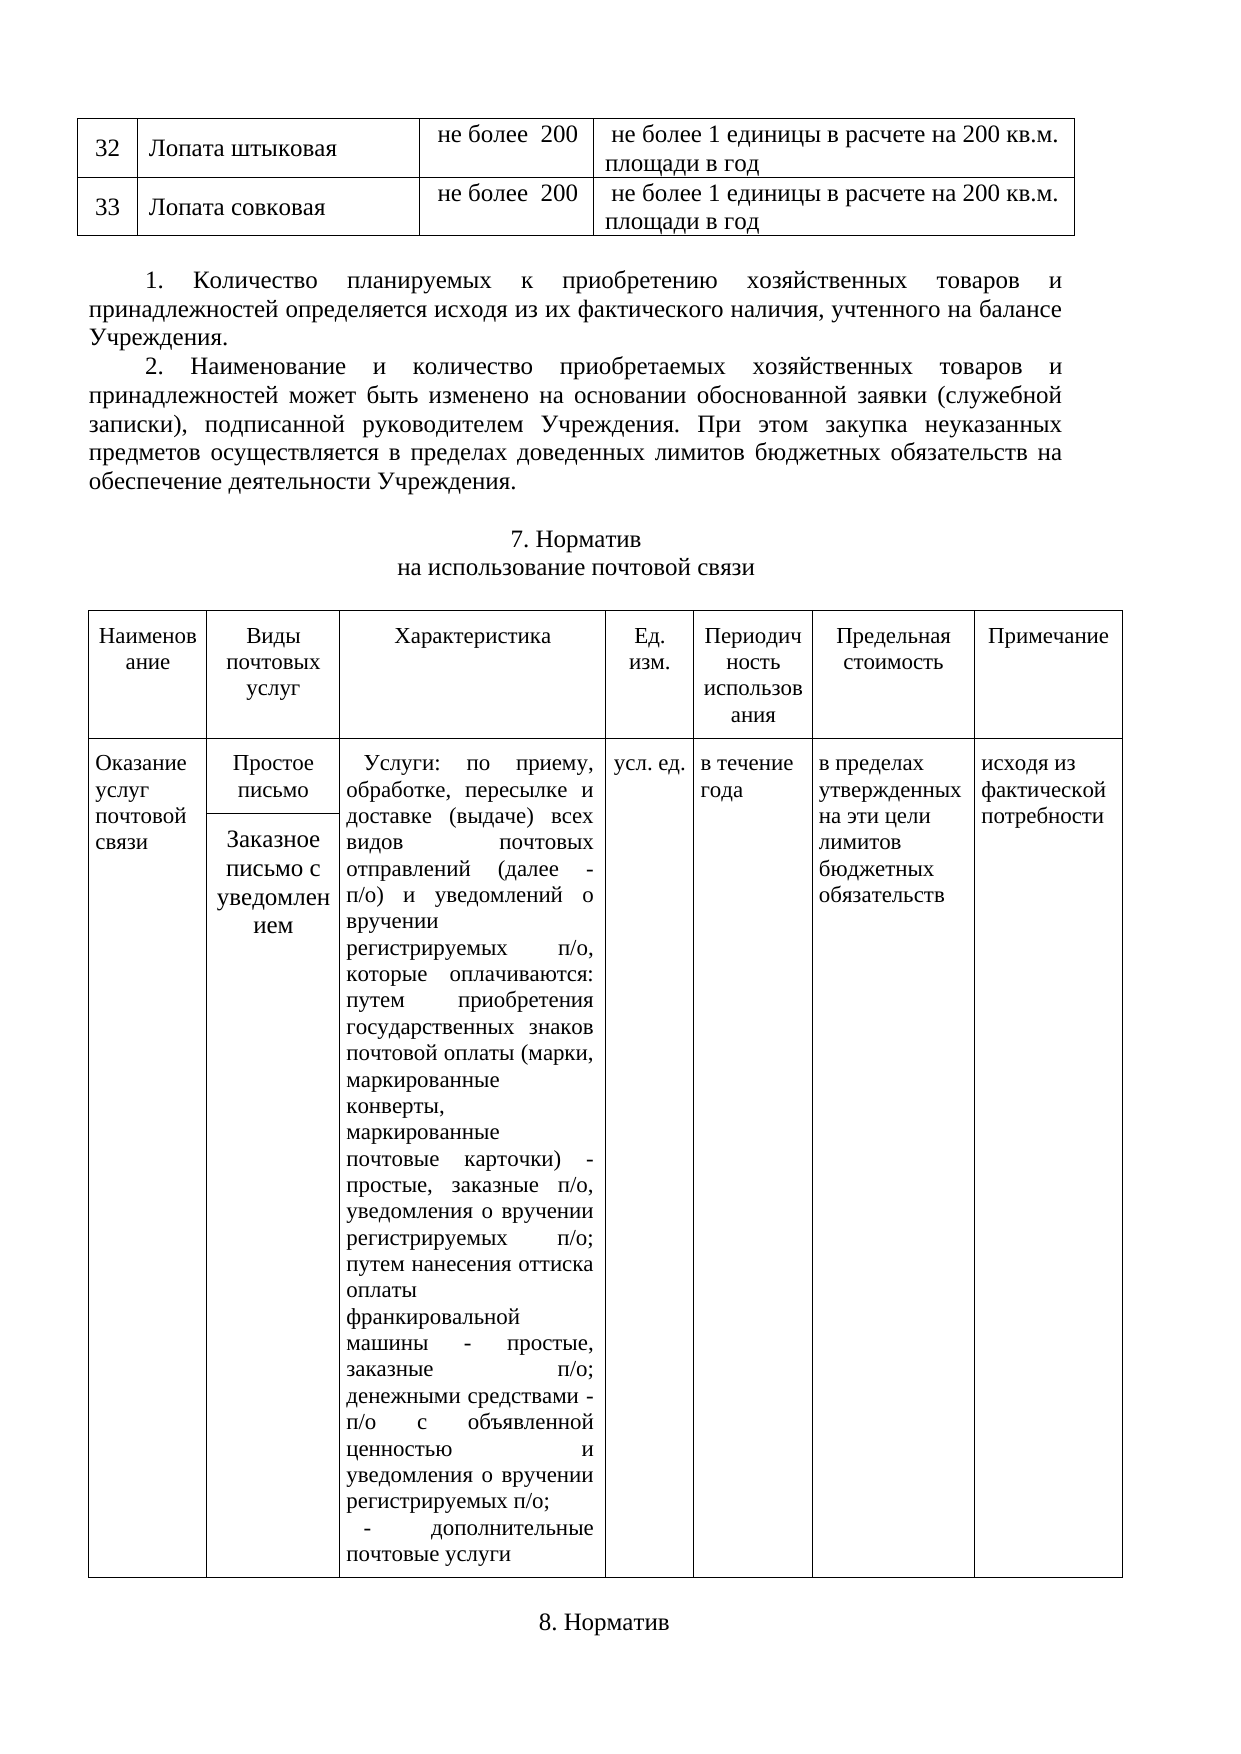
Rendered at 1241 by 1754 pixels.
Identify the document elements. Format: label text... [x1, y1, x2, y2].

table_header Характеристика [340, 611, 605, 738]
table_cell не более 200 [420, 178, 593, 235]
table_header Предельная стоимость [813, 611, 974, 738]
table_cell исходя из фактической потребности [975, 739, 1122, 1577]
table_header Наименование [89, 611, 206, 738]
text 1. Количество планируемых к приобретению хозяйственных товаров и принадлежностей определяется исходя из их фактического наличия, учтенного на балансе Учреждения. [89, 265, 1063, 351]
table_header Примечание [975, 611, 1122, 738]
table_cell Лопата совковая [138, 178, 419, 235]
table_cell в течение года [694, 739, 812, 1577]
table_cell в пределах утвержденных на эти цели лимитов бюджетных обязательств [813, 739, 974, 1577]
text на использование почтовой связи [89, 552, 1063, 581]
text 2. Наименование и количество приобретаемых хозяйственных товаров и принадлежностей может быть изменено на основании обоснованной заявки (служебной записки), подписанной руководителем Учреждения. При этом закупка неуказанных предметов осуществляется в пределах доведенных лимитов бюджетных обязательств на обеспечение деятельности Учреждения. [89, 351, 1063, 495]
table_cell Оказание услуг почтовой связи [89, 739, 206, 1577]
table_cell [594, 119, 1074, 177]
table_header Периодичность использования [694, 611, 812, 738]
table_cell Простое письмо [207, 739, 339, 813]
table_header Виды почтовых услуг [207, 611, 339, 738]
table_cell Лопата штыковая [138, 119, 419, 177]
text 8. Норматив [89, 1607, 1063, 1636]
table_header Ед. изм. [606, 611, 693, 738]
table_cell 33 [78, 178, 137, 235]
table_cell Заказное письмо с уведомлением [207, 814, 339, 1577]
table_cell усл. ед. [606, 739, 693, 1577]
table_cell 32 [78, 119, 137, 177]
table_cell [594, 178, 1074, 235]
table_cell Услуги: по приему, обработке, пересылке и доставке (выдаче) всех видов почтовых отправлений (далее - п/о) и уведомлений о вручении регистрируемых п/о, которые оплачиваются: путем приобретения государственных знаков почтовой оплаты (марки, маркированные конверты, маркированные почтовые карточки) - простые, заказные п/о, уведомления о вручении регистрируемых п/о; путем нанесения оттиска оплаты франкировальной машины - простые, заказные п/о; денежными средствами - п/о с объявленной ценностью и уведомления о вручении регистрируемых п/о; - дополнительные почтовые услуги [340, 739, 605, 1577]
table_cell не более 200 [420, 119, 593, 177]
text 7. Норматив [89, 524, 1063, 552]
